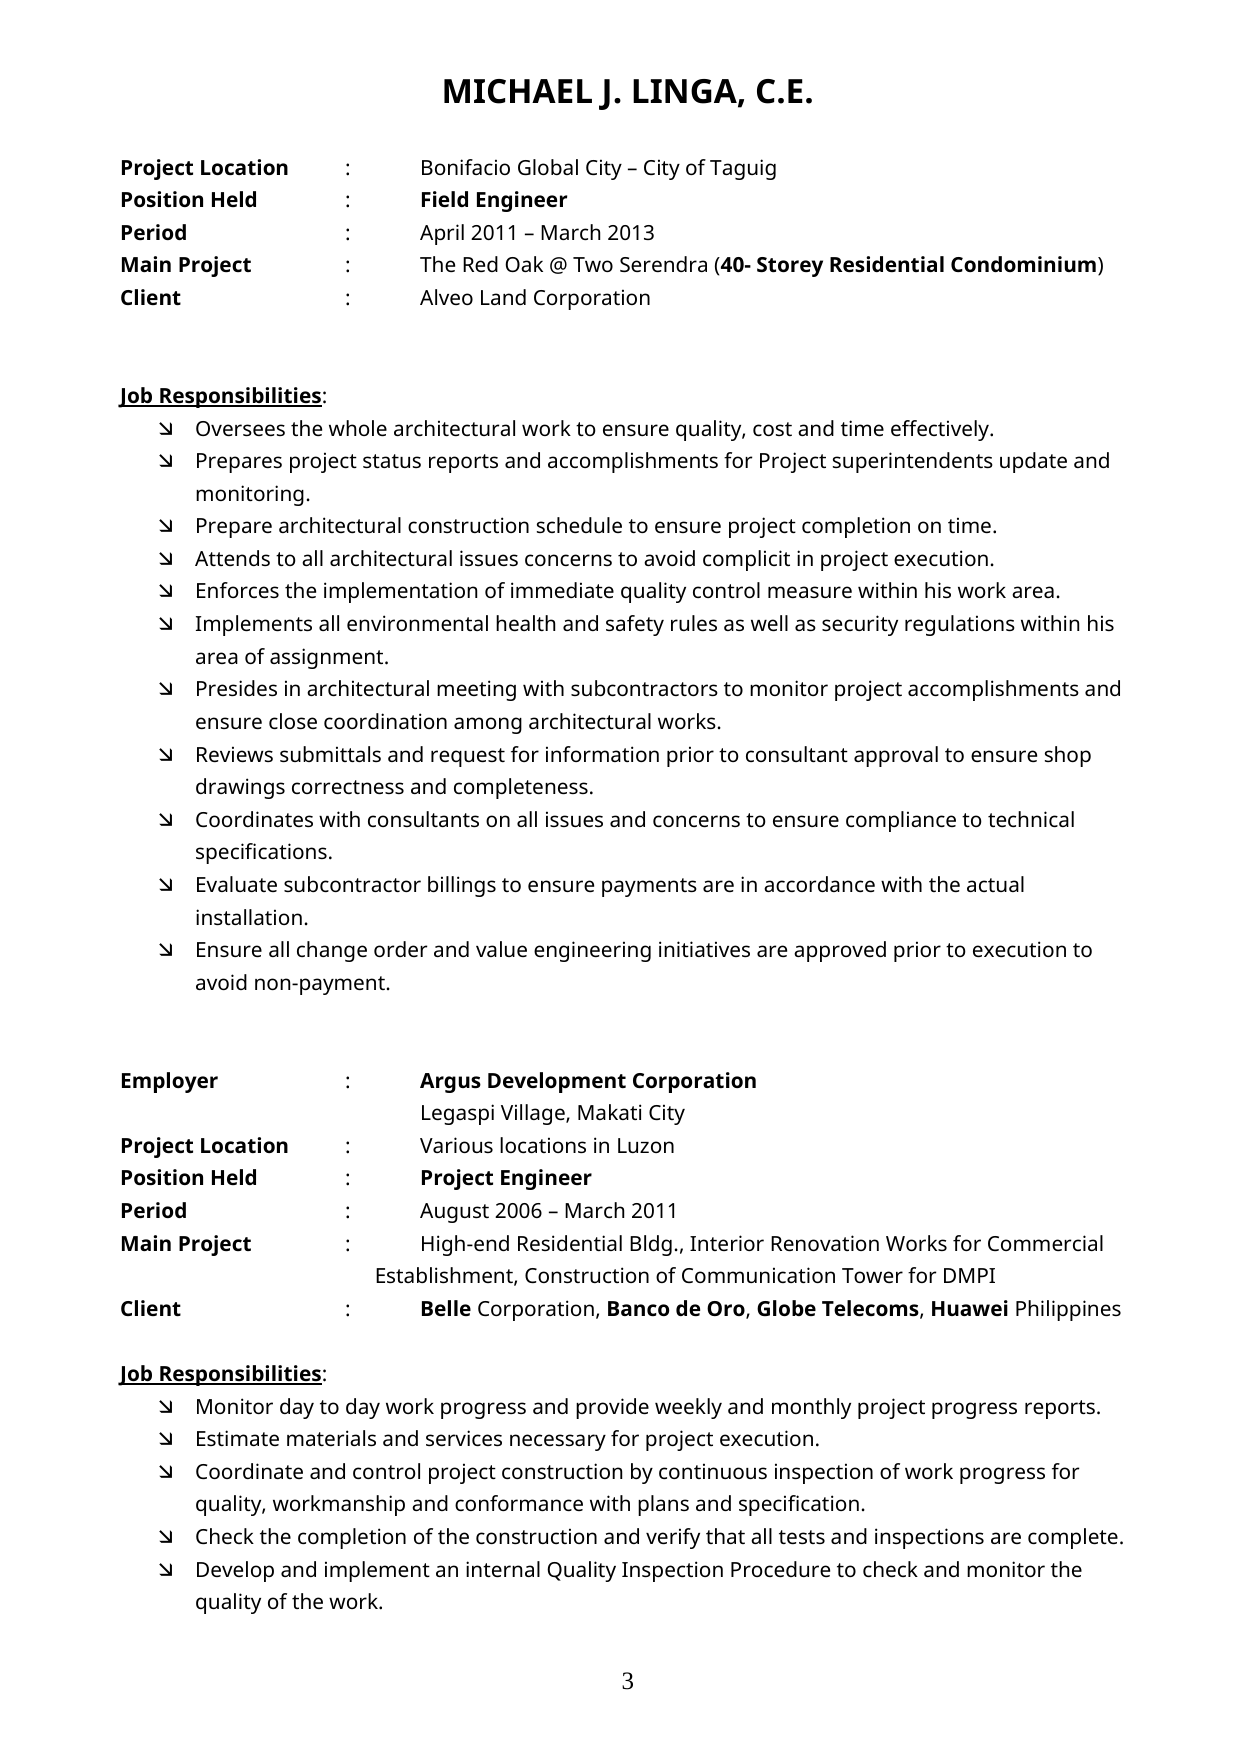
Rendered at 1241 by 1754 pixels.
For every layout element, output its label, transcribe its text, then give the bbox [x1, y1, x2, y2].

list Attends to all architectural issues concerns to avoid complicit in project execution. [157, 544, 1135, 572]
list Ensure all change order and value engineering initiatives are approved prior to execution to avoid non-payment. [157, 935, 1135, 996]
list Evaluate subcontractor billings to ensure payments are in accordance with the actual installation. [157, 870, 1135, 931]
text Job Responsibilities: [120, 381, 1135, 409]
text Employer : Argus Development Corporation [120, 1066, 1135, 1094]
text Period : August 2006 – March 2011 [120, 1196, 1135, 1224]
text Period : April 2011 – March 2013 [120, 218, 1135, 246]
text Project Location : Bonifacio Global City – City of Taguig [120, 153, 1135, 181]
text Project Location : Various locations in Luzon [120, 1131, 1135, 1159]
text Client : Belle Corporation, Banco de Oro, Globe Telecoms, Huawei Philippines [120, 1294, 1135, 1322]
list Develop and implement an internal Quality Inspection Procedure to check and monitor the quality of the work. [157, 1555, 1135, 1616]
list Coordinates with consultants on all issues and concerns to ensure compliance to technical specifications. [157, 805, 1135, 866]
list Enforces the implementation of immediate quality control measure within his work area. [157, 577, 1135, 605]
text Establishment, Construction of Communication Tower for DMPI [120, 1261, 1135, 1290]
list Monitor day to day work progress and provide weekly and monthly project progress reports. [157, 1392, 1135, 1420]
list Implements all environmental health and safety rules as well as security regulations within his area of assignment. [157, 609, 1135, 670]
text Position Held : Field Engineer [120, 185, 1135, 214]
text Main Project : High-end Residential Bldg., Interior Renovation Works for Commercial [120, 1229, 1135, 1257]
text Client : Alveo Land Corporation [120, 283, 1135, 312]
text Position Held : Project Engineer [120, 1163, 1135, 1192]
text Job Responsibilities: [120, 1359, 1135, 1388]
text Main Project : The Red Oak @ Two Serendra (40- Storey Residential Condominium) [120, 251, 1135, 279]
list Check the completion of the construction and verify that all tests and inspections are complete. [157, 1522, 1135, 1551]
list Estimate materials and services necessary for project execution. [157, 1424, 1135, 1453]
list Reviews submittals and request for information prior to consultant approval to ensure shop drawings correctness and completeness. [157, 740, 1135, 801]
list Prepares project status reports and accomplishments for Project superintendents update and monitoring. [157, 446, 1135, 507]
list Coordinate and control project construction by continuous inspection of work progress for quality, workmanship and conformance with plans and specification. [157, 1457, 1135, 1518]
list Presides in architectural meeting with subcontractors to monitor project accomplishments and ensure close coordination among architectural works. [157, 674, 1135, 736]
text Legaspi Village, Makati City [120, 1098, 1135, 1127]
list Prepare architectural construction schedule to ensure project completion on time. [157, 511, 1135, 540]
list Oversees the whole architectural work to ensure quality, cost and time effectively. [157, 414, 1135, 442]
